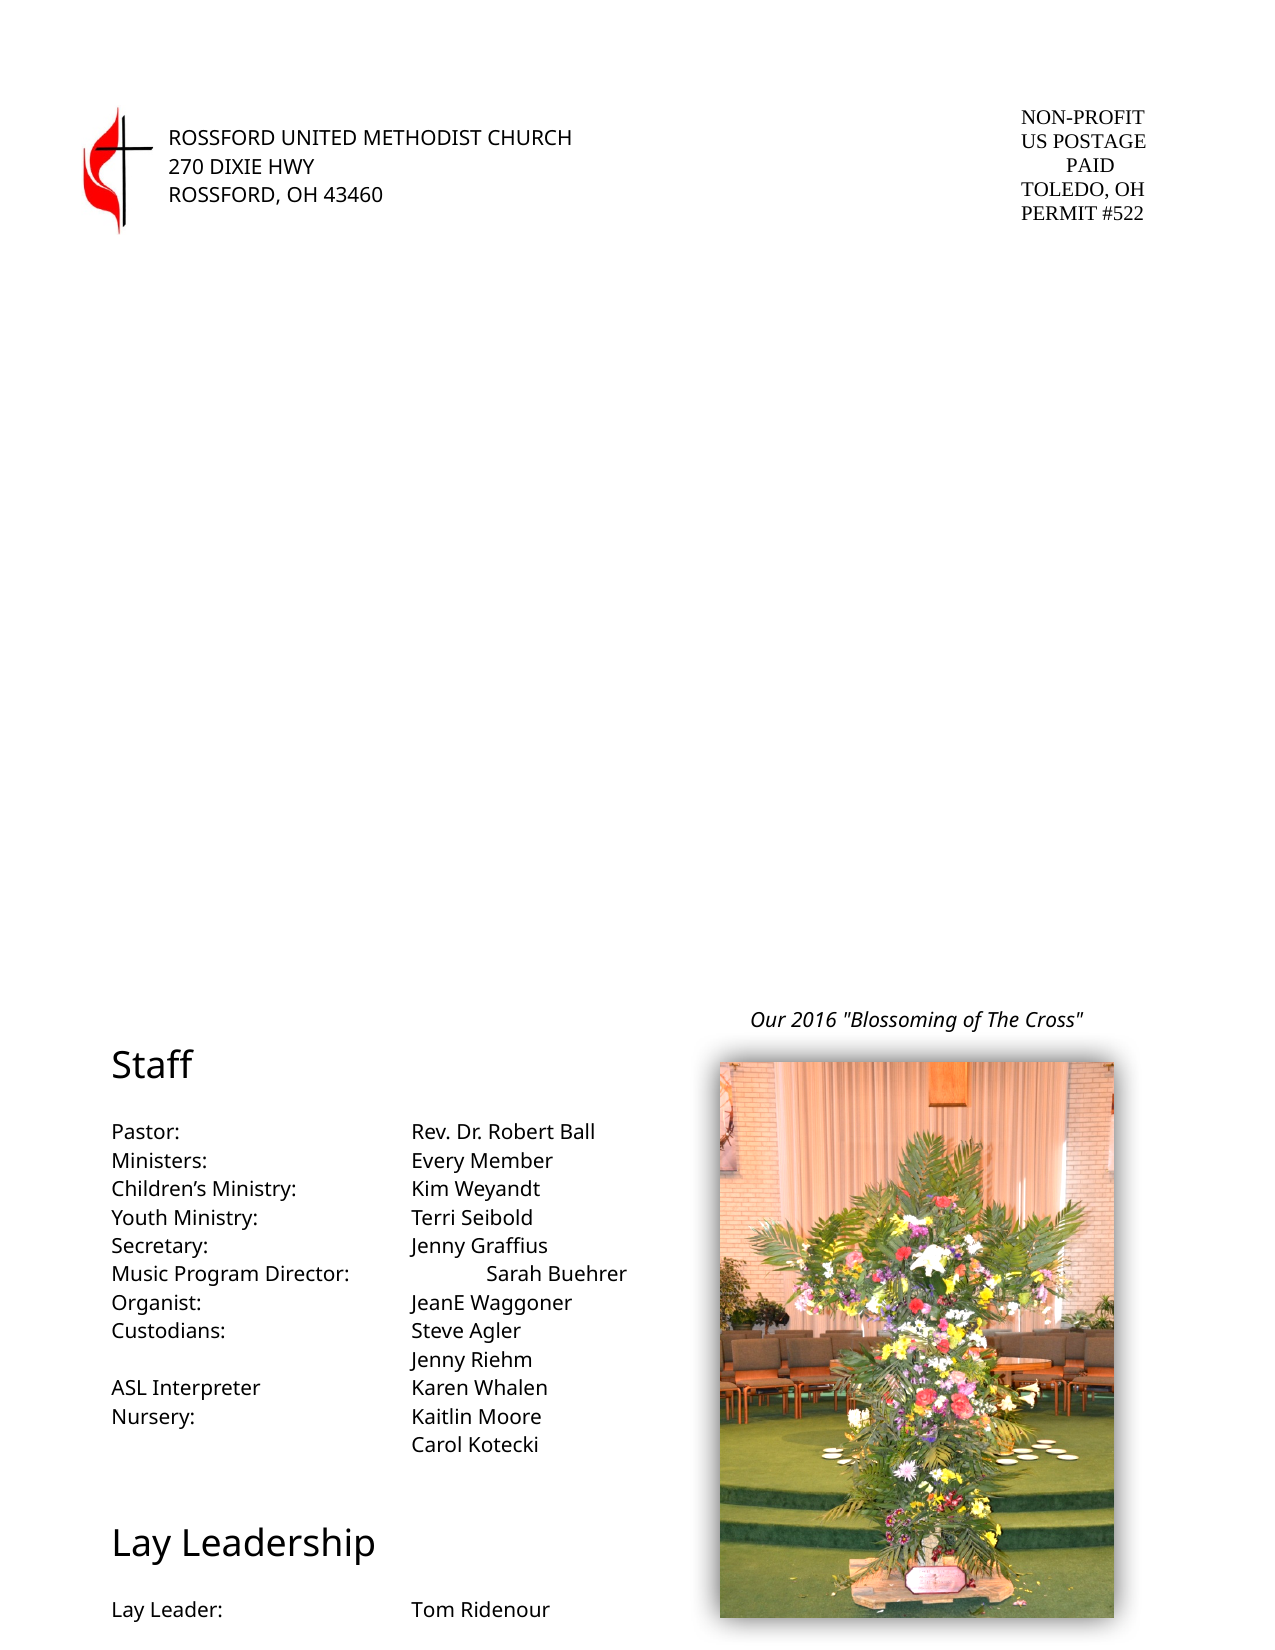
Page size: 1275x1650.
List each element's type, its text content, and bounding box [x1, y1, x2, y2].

picture [81, 105, 154, 235]
text Our 2016 "Blossoming of The Cross" [300, 1006, 1228, 1034]
